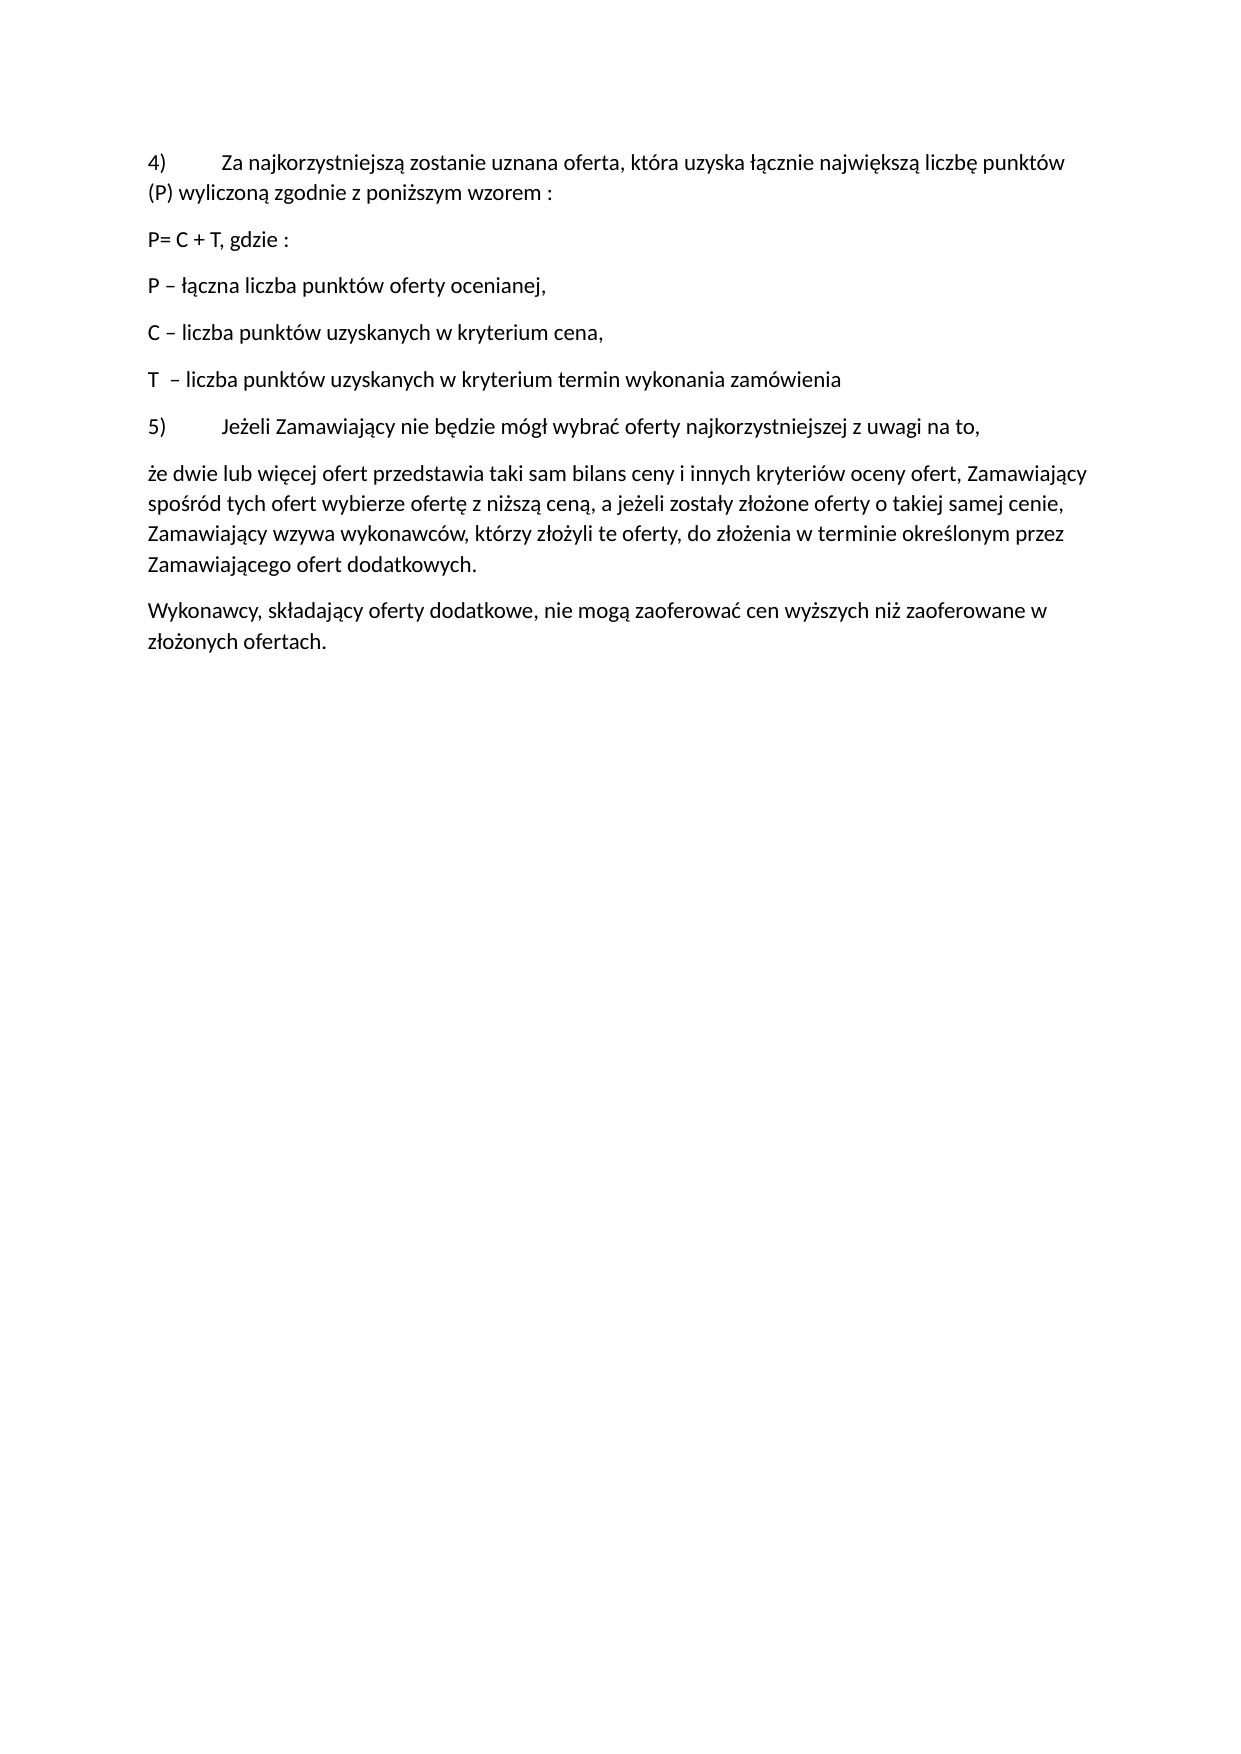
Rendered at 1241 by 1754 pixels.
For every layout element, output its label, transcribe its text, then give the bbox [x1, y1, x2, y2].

text C – liczba punktów uzyskanych w kryterium cena, [148, 318, 1093, 346]
text T – liczba punktów uzyskanych w kryterium termin wykonania zamówienia [148, 365, 1093, 393]
text 4) Za najkorzystniejszą zostanie uznana oferta, która uzyska łącznie największą liczbę punktów (P) wyliczoną zgodnie z poniższym wzorem : [148, 148, 1093, 206]
text że dwie lub więcej ofert przedstawia taki sam bilans ceny i innych kryteriów oceny ofert, Zamawiający spośród tych ofert wybierze ofertę z niższą ceną, a jeżeli zostały złożone oferty o takiej samej cenie, Zamawiający wzywa wykonawców, którzy złożyli te oferty, do złożenia w terminie określonym przez Zamawiającego ofert dodatkowych. [148, 459, 1093, 578]
text P= C + T, gdzie : [148, 225, 1093, 253]
text Wykonawcy, składający oferty dodatkowe, nie mogą zaoferować cen wyższych niż zaoferowane w złożonych ofertach. [148, 597, 1093, 655]
text 5) Jeżeli Zamawiający nie będzie mógł wybrać oferty najkorzystniejszej z uwagi na to, [148, 412, 1093, 440]
text P – łączna liczba punktów oferty ocenianej, [148, 272, 1093, 299]
